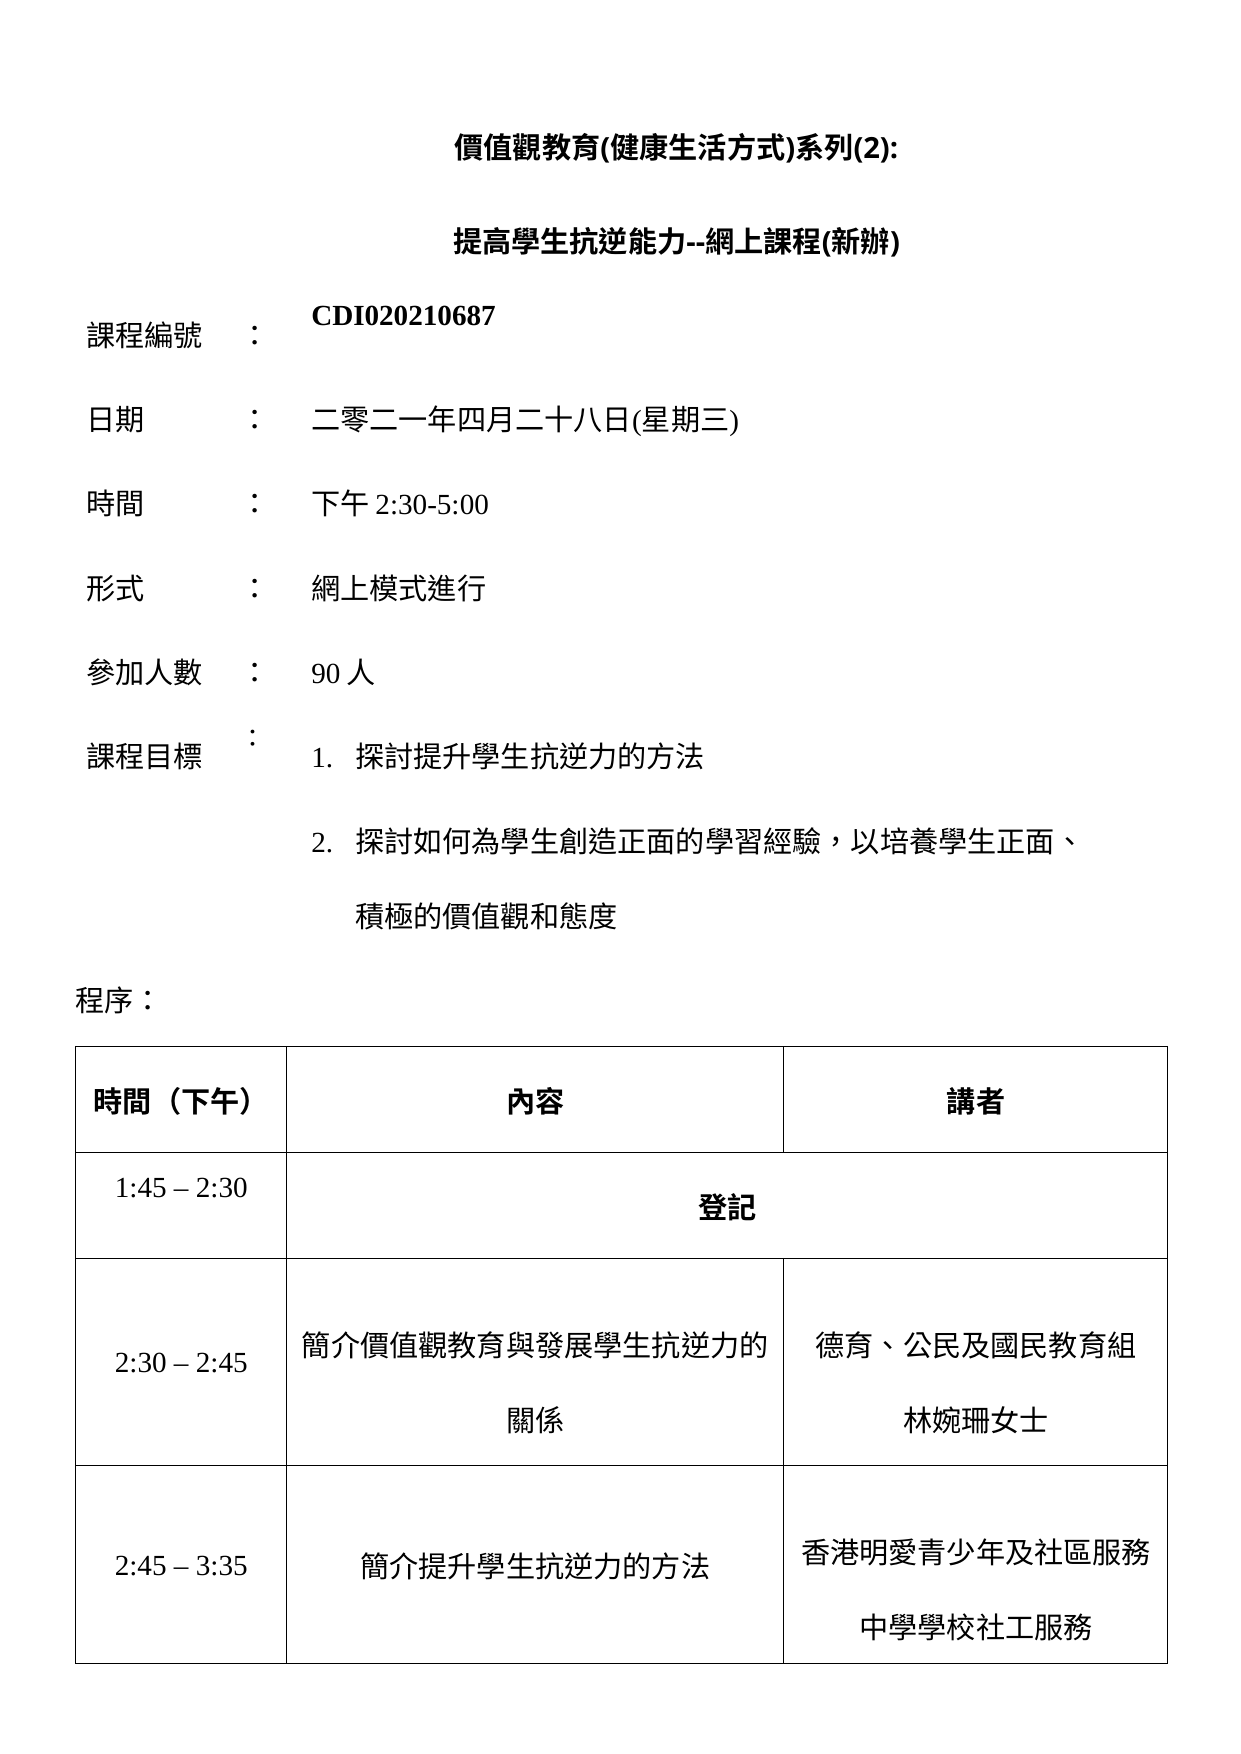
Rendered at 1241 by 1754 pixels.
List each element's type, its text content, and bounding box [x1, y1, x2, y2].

table_cell ： [229, 380, 300, 464]
text 價值觀教育(健康生活方式)系列(2): [187, 108, 1165, 183]
text 程序： [75, 961, 1165, 1036]
table_cell 2:45 – 3:35 [76, 1466, 286, 1663]
table_cell ： [229, 549, 300, 633]
table_cell 參加人數 [75, 633, 229, 718]
table_cell 下午2:30-5:00 [300, 465, 1110, 549]
table_cell ： [229, 633, 300, 718]
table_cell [784, 1466, 1167, 1663]
table_cell 網上模式進行 [300, 549, 1110, 633]
table_cell 90人 [300, 633, 1110, 718]
table_cell 1:45 – 2:30 [76, 1153, 286, 1258]
table_cell 登記 [287, 1153, 1167, 1258]
table_cell 2:30 – 2:45 [76, 1259, 286, 1465]
table_cell ： [229, 718, 300, 961]
table_cell 德育、公民及國民教育組 林婉珊女士 [784, 1259, 1167, 1465]
table_header ： [229, 296, 300, 380]
table_cell 簡介價值觀教育與發展學生抗逆力的關係 [287, 1259, 783, 1465]
table_header 講者 [784, 1047, 1167, 1152]
table_header 課程編號 [75, 296, 229, 380]
table_cell 二零二一年四月二十八日(星期三) [300, 380, 1110, 464]
table_header 時間（下午） [76, 1047, 286, 1152]
table_cell 日期 [75, 380, 229, 464]
table_cell 簡介提升學生抗逆力的方法 [287, 1466, 783, 1663]
table_cell 時間 [75, 465, 229, 549]
table_cell 探討提升學生抗逆力的方法 探討如何為學生創造正面的學習經驗，以培養學生正面、積極的價值觀和態度 [300, 718, 1110, 961]
table_cell ： [229, 465, 300, 549]
text 提高學生抗逆能力--網上課程(新辦) [187, 202, 1165, 277]
table_cell 課程目標 [75, 718, 229, 961]
table_header CDI020210687 [300, 296, 1110, 380]
table_cell 形式 [75, 549, 229, 633]
table_header 內容 [287, 1047, 783, 1152]
